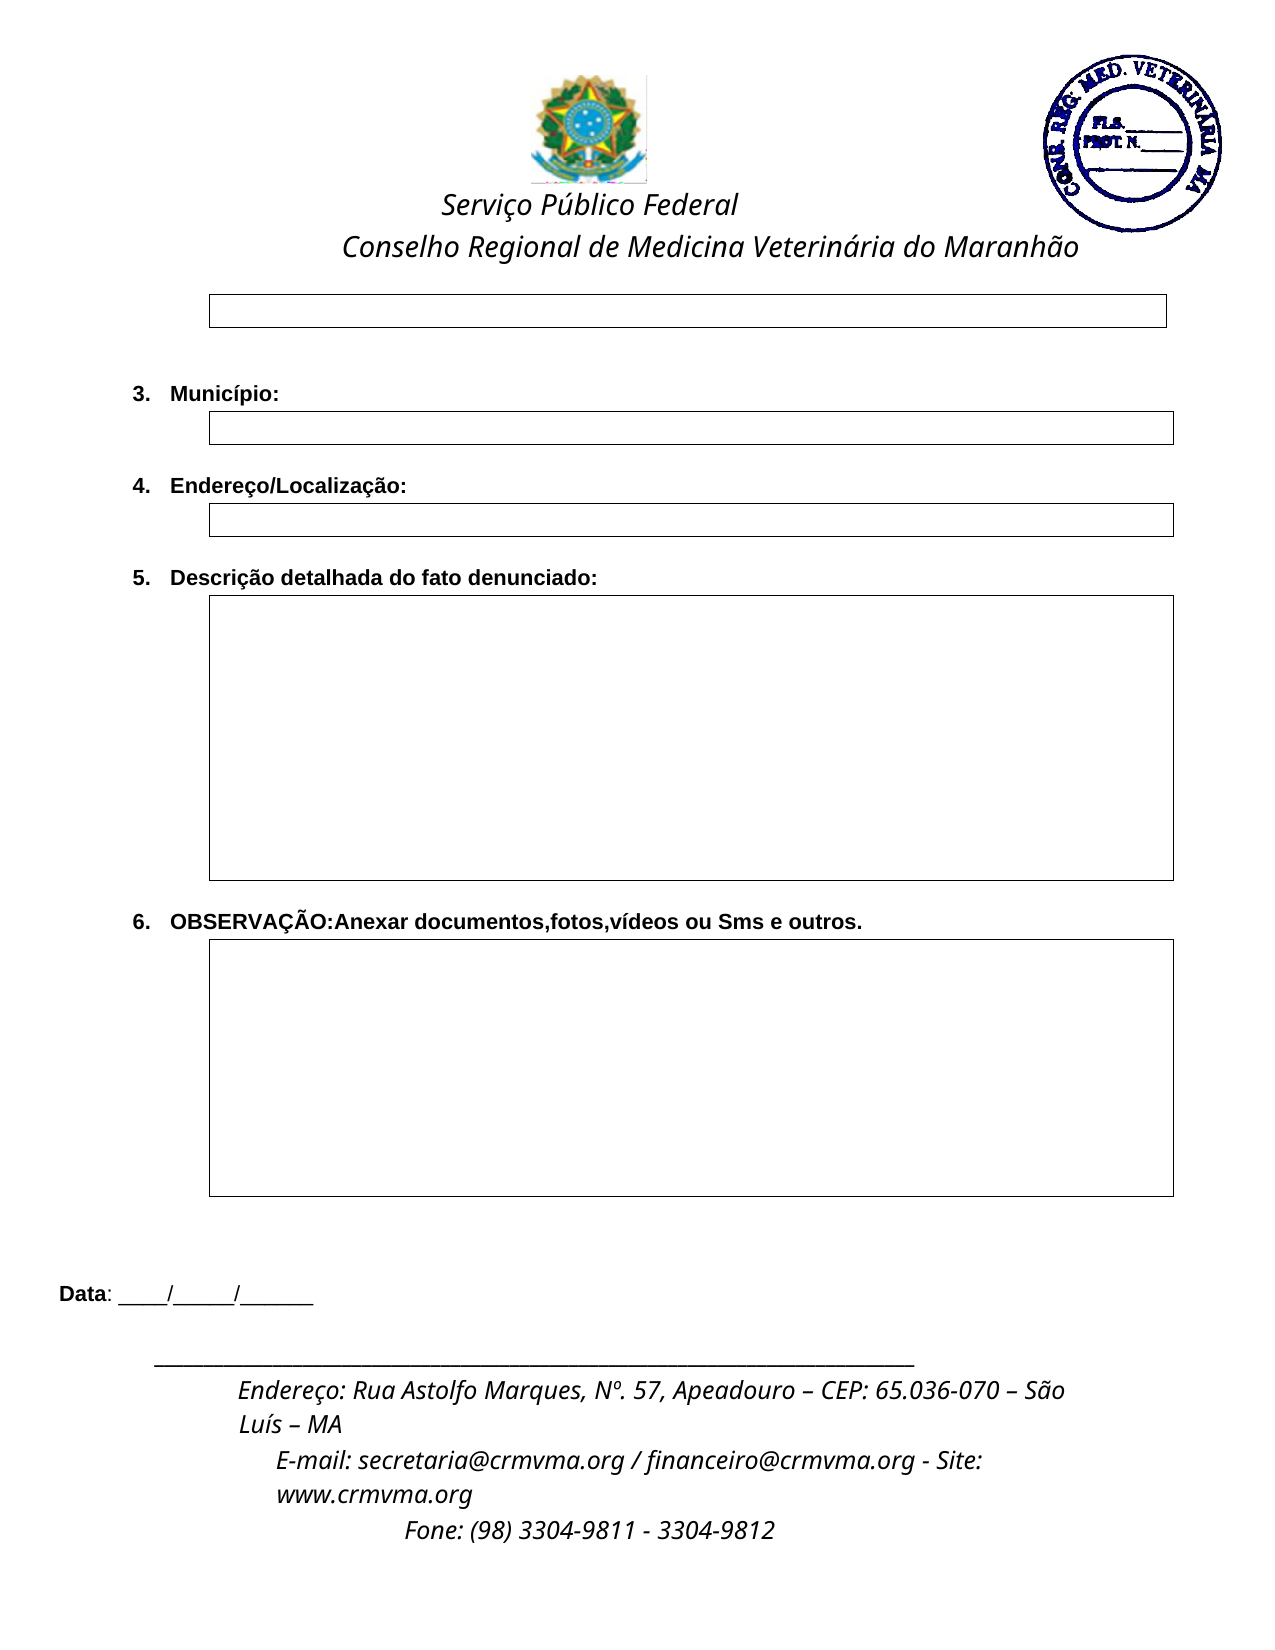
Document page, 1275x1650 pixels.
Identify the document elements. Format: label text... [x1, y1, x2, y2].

list Endereço/Localização: [132, 473, 1120, 498]
text Data: ____/_____/______ [59, 1281, 1119, 1306]
picture [1015, 26, 1240, 238]
list Descrição detalhada do fato denunciado: [132, 565, 1120, 590]
list OBSERVAÇÃO:Anexar documentos,fotos,vídeos ou Sms e outros. [132, 909, 1120, 934]
table_header [210, 940, 1173, 1196]
table_cell [210, 295, 1166, 327]
table_header [210, 412, 1173, 444]
list Município: [132, 381, 1120, 406]
picture [530, 75, 648, 184]
table_header [210, 504, 1173, 536]
table_header [210, 596, 1173, 880]
